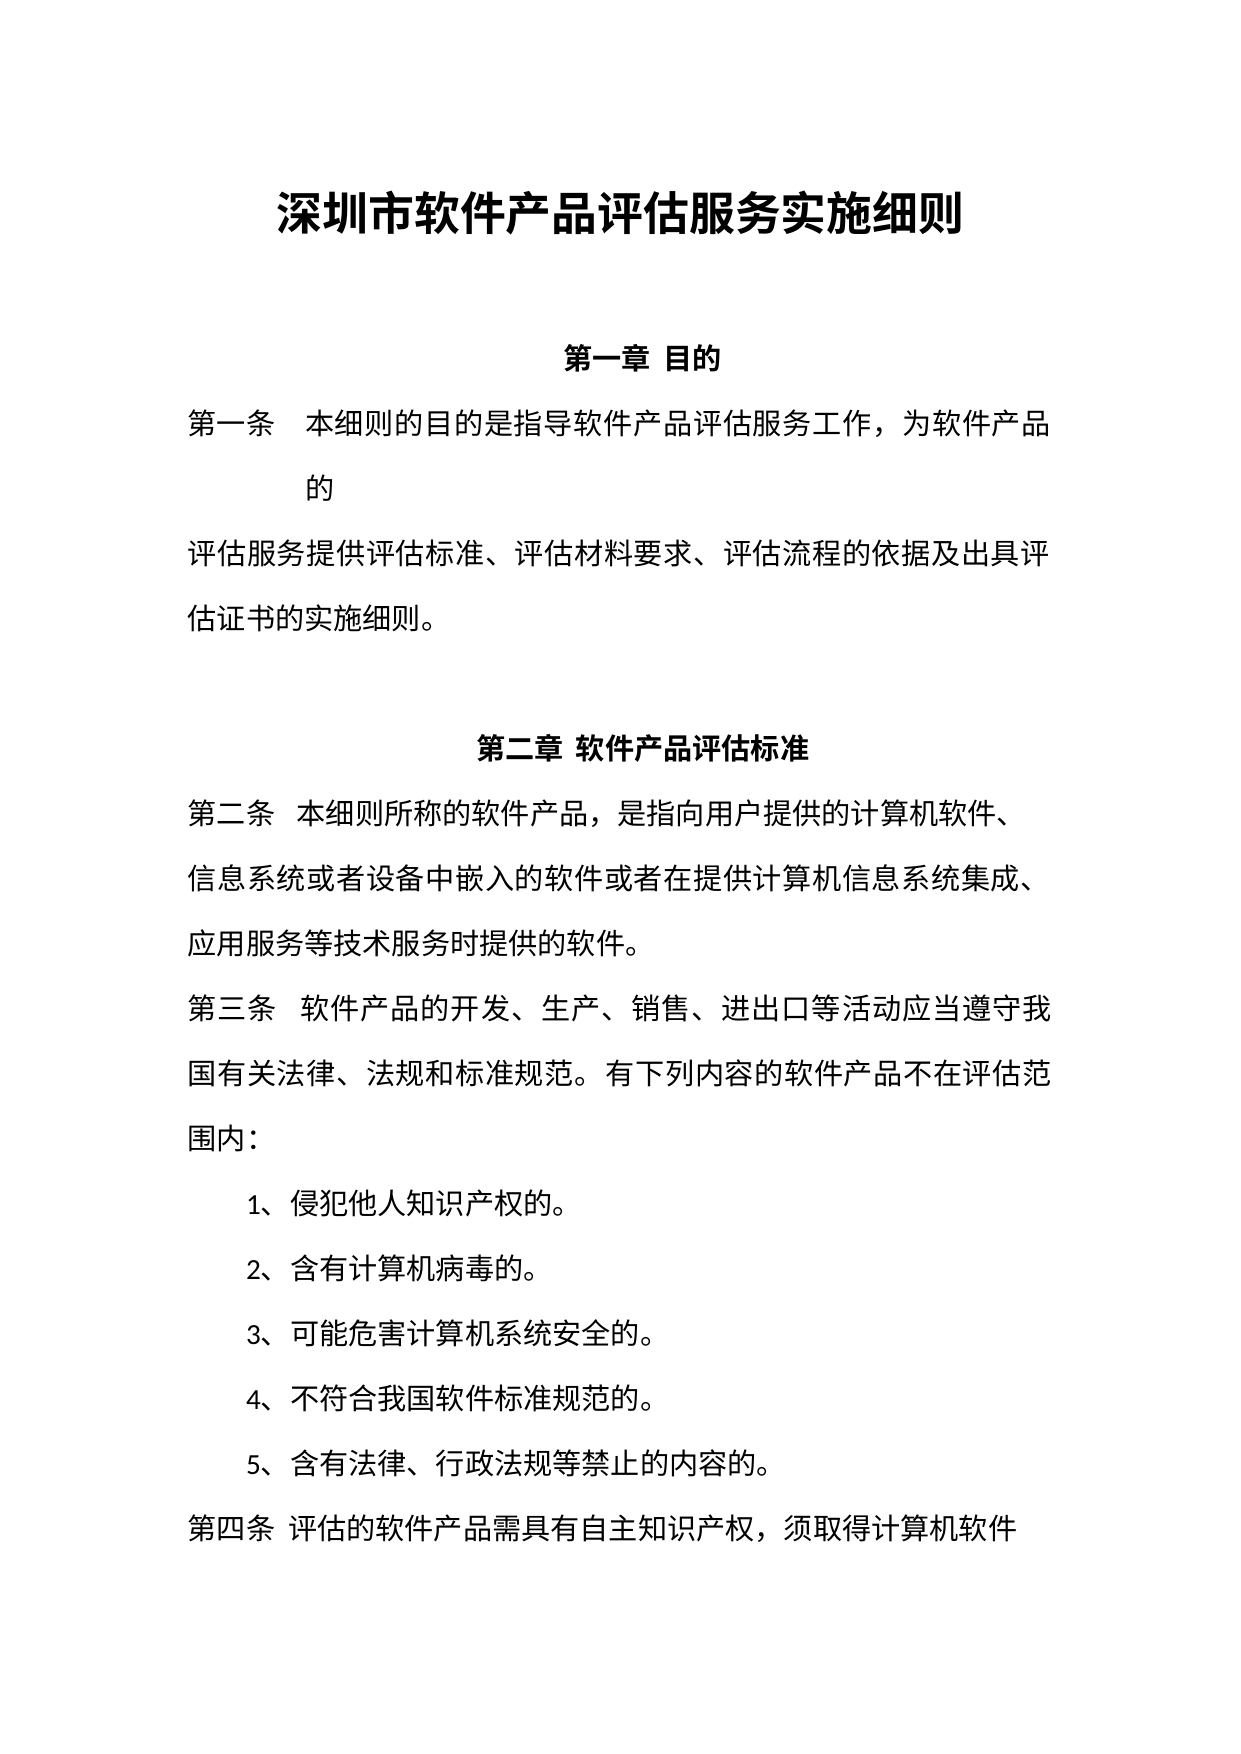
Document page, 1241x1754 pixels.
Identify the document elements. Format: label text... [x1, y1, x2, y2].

list 本细则所称的软件产品，是指向用户提供的计算机软件、 [187, 779, 1053, 844]
text 第四条 评估的软件产品需具有自主知识产权，须取得计算机软件 [187, 1494, 1053, 1559]
text 评估服务提供评估标准、评估材料要求、评估流程的依据及出具评估证书的实施细则。 [187, 519, 1053, 649]
text 深圳市软件产品评估服务实施细则 [187, 162, 1053, 259]
list 目的 [232, 324, 1053, 389]
list 软件产品评估标准 [232, 714, 1053, 779]
list 本细则的目的是指导软件产品评估服务工作，为软件产品的 [187, 389, 1053, 519]
text 信息系统或者设备中嵌入的软件或者在提供计算机信息系统集成、应用服务等技术服务时提供的软件。 第三条 软件产品的开发、生产、销售、进出口等活动应当遵守我国有关法律、法规和标准规范。有下列内容的软件产品不在评估范围内： 1、侵犯他人知识产权的。 2、含有计算机病毒的。 3、可能危害计算机系统安全的。 4、不符合我国软件标准规范的。 5、含有法律、行政法规等禁止的内容的。 [187, 844, 1053, 1494]
